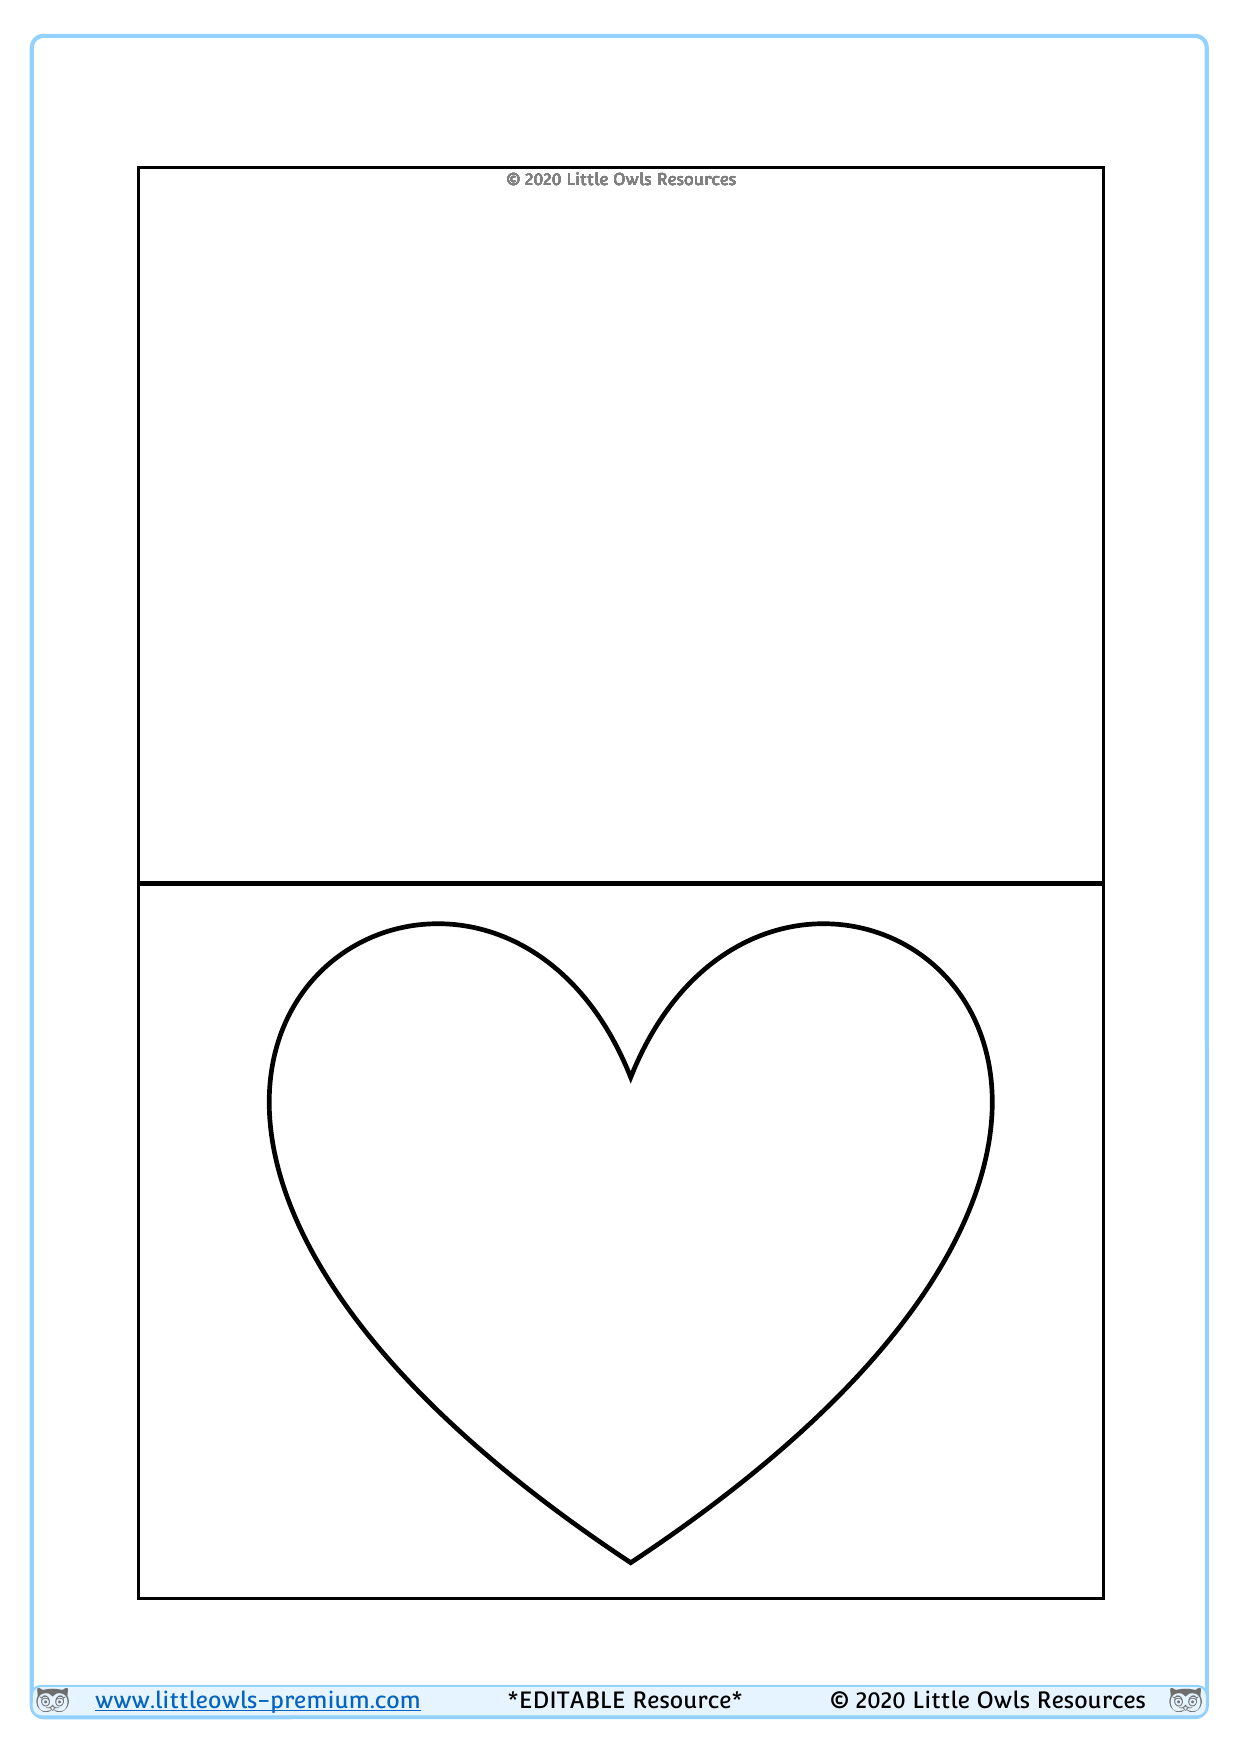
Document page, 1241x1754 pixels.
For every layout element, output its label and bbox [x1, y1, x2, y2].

picture [31, 1683, 76, 1719]
picture [1164, 1683, 1209, 1719]
